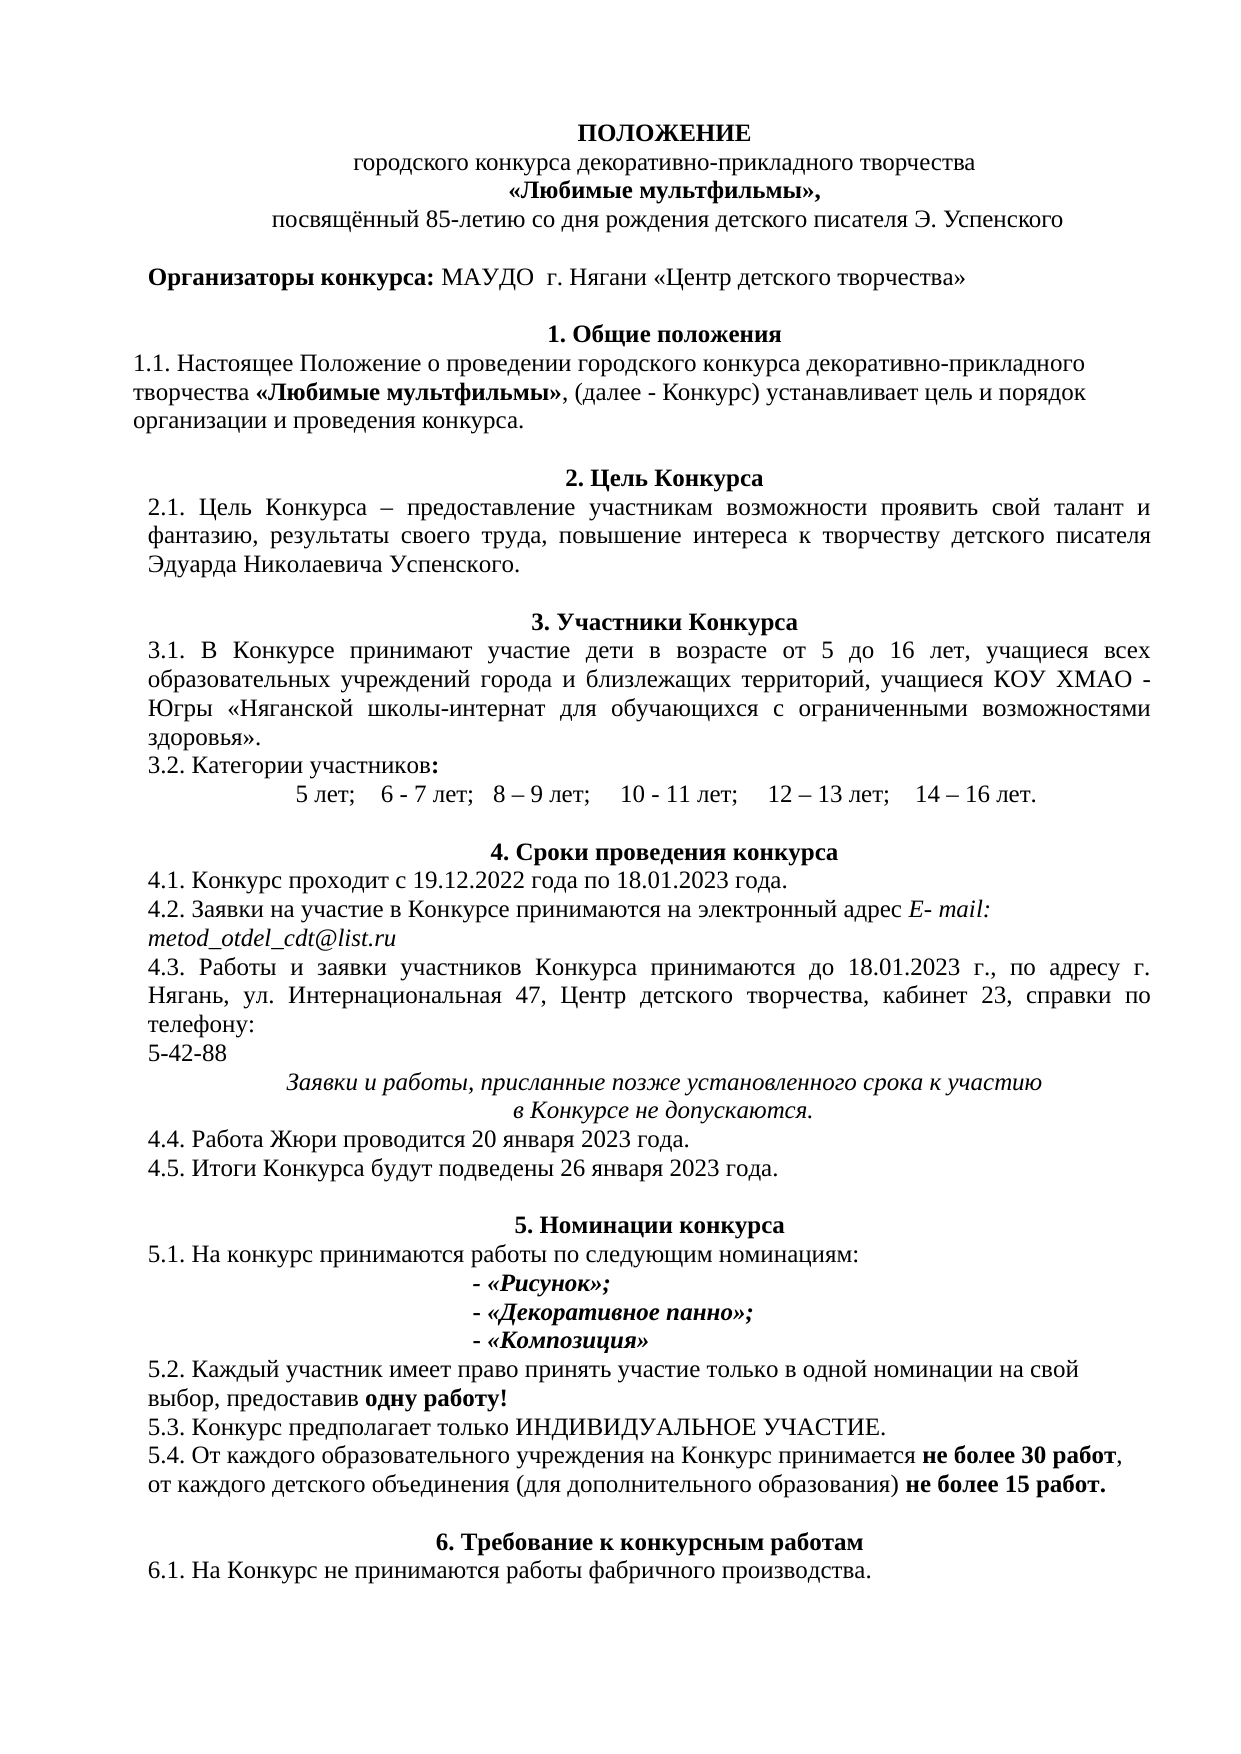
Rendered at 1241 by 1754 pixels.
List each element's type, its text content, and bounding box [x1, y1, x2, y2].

text 3. Участники Конкурса [177, 607, 1152, 636]
text 1. Общие положения [177, 319, 1152, 348]
text 6.1. На Конкурс не принимаются работы фабричного производства. [148, 1556, 1152, 1584]
subtitle городского конкурса декоративно-прикладного творчества [177, 147, 1152, 176]
text ПОЛОЖЕНИЕ [177, 118, 1152, 147]
text в Конкурсе не допускаются. [177, 1096, 1152, 1124]
text 5.1. На конкурс принимаются работы по следующим номинациям: [148, 1239, 1152, 1268]
text 3.1. В Конкурсе принимают участие дети в возрасте от 5 до 16 лет, учащиеся всех образовательных учреждений города и близлежащих территорий, учащиеся КОУ ХМАО - Югры «Няганской школы-интернат для обучающихся с ограниченными возможностями здоровья». [148, 636, 1152, 751]
text - «Композиция» [472, 1326, 1152, 1354]
text 5 лет; 6 - 7 лет; 8 – 9 лет; 10 - 11 лет; 12 – 13 лет; 14 – 16 лет. [295, 779, 1152, 808]
text - «Рисунок»; [472, 1268, 1152, 1297]
text 4.2. Заявки на участие в Конкурсе принимаются на электронный адрес E- mail: metod_otdel_cdt@list.ru [148, 894, 1152, 952]
text 5.2. Каждый участник имеет право принять участие только в одной номинации на свой выбор, предоставив одну работу! [148, 1354, 1152, 1412]
text - «Декоративное панно»; [472, 1297, 1152, 1326]
text от каждого детского объединения (для дополнительного образования) не более 15 работ. [148, 1469, 1152, 1498]
text 2. Цель Конкурса [177, 463, 1152, 492]
text 5-42-88 [148, 1038, 1152, 1067]
text Организаторы конкурса: МАУДО г. Нягани «Центр детского творчества» [148, 262, 1152, 291]
text 4.3. Работы и заявки участников Конкурса принимаются до 18.01.2023 г., по адресу г. Нягань, ул. Интернациональная 47, Центр детского творчества, кабинет 23, справки по телефону: [148, 952, 1152, 1038]
text 3.2. Категории участников: [148, 751, 1152, 779]
text 5.4. От каждого образовательного учреждения на Конкурс принимается не более 30 работ, [148, 1441, 1152, 1469]
text 2.1. Цель Конкурса – предоставление участникам возможности проявить свой талант и фантазию, результаты своего труда, повышение интереса к творчеству детского писателя Эдуарда Николаевича Успенского. [148, 492, 1152, 578]
text Заявки и работы, присланные позже установленного срока к участию [177, 1067, 1152, 1096]
text 4. Сроки проведения конкурса [177, 837, 1152, 866]
text 4.1. Конкурс проходит с 19.12.2022 года по 18.01.2023 года. [148, 866, 1152, 894]
subtitle «Любимые мультфильмы», [177, 176, 1152, 204]
subtitle 1.1. Настоящее Положение о проведении городского конкурса декоративно-прикладного творчества «Любимые мультфильмы», (далее - Конкурс) устанавливает цель и порядок организации и проведения конкурса. [133, 348, 1152, 434]
text 4.4. Работа Жюри проводится 20 января 2023 года. [148, 1124, 1152, 1153]
text 5. Номинации конкурса [148, 1211, 1152, 1239]
subtitle посвящённый 85-летию со дня рождения детского писателя Э. Успенского [177, 204, 1152, 233]
text 4.5. Итоги Конкурса будут подведены 26 января 2023 года. [148, 1153, 1152, 1182]
text 6. Требование к конкурсным работам [148, 1527, 1152, 1556]
text 5.3. Конкурс предполагает только ИНДИВИДУАЛЬНОЕ УЧАСТИЕ. [148, 1412, 1152, 1441]
